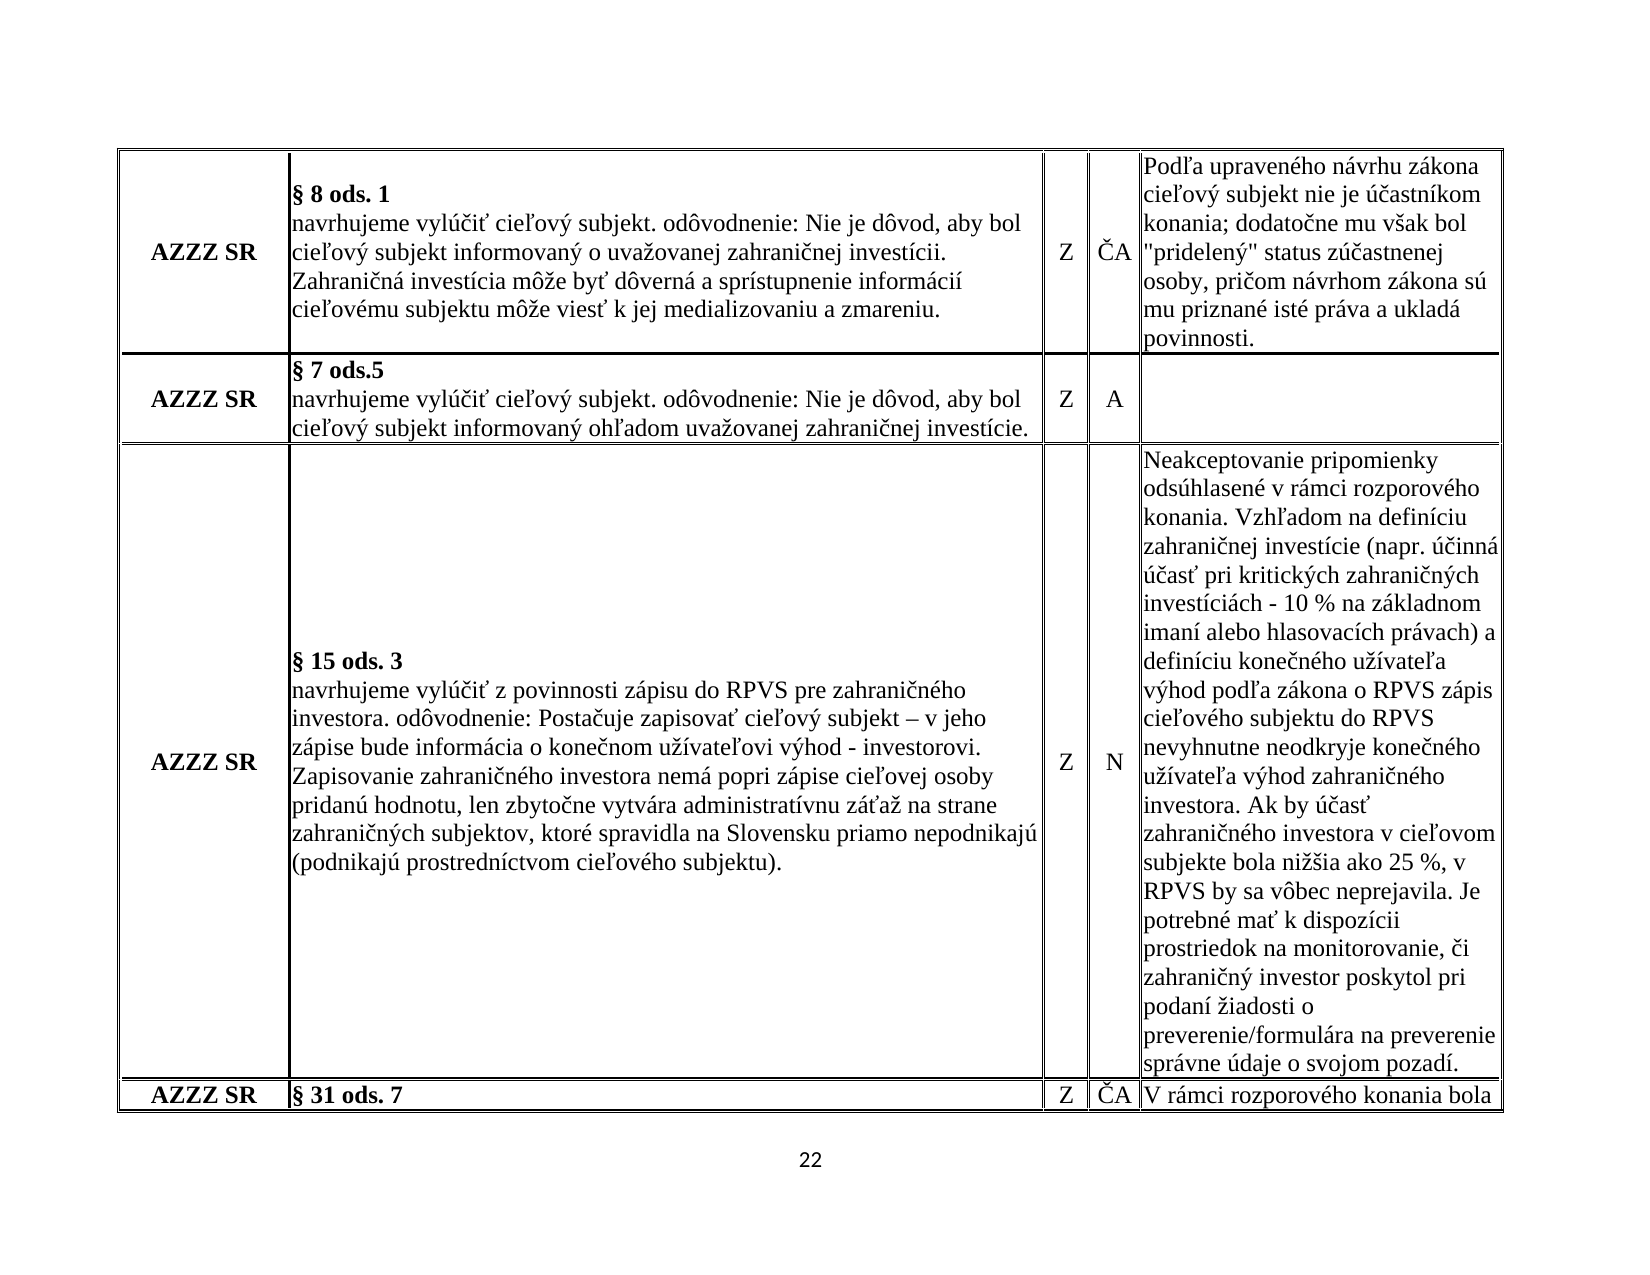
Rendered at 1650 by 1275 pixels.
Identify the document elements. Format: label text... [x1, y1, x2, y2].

table_cell Z [1045, 445, 1087, 1077]
table_cell Z [1045, 355, 1087, 442]
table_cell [289, 1081, 1044, 1109]
table_cell AZZZ SR [118, 442, 289, 1077]
table_cell § 8 ods. 1 navrhujeme vylúčiť cieľový subjekt. odôvodnenie: Nie je dôvod, aby bol cieľový subjekt informovaný o uvažovanej zahraničnej investícii. Zahraničná investícia môže byť dôverná a sprístupnenie informácií cieľovému subjektu môže viesť k jej medializovaniu a zmareniu. [289, 151, 1044, 352]
table_cell [1142, 352, 1501, 442]
table_cell § 7 ods.5 navrhujeme vylúčiť cieľový subjekt. odôvodnenie: Nie je dôvod, aby bol cieľový subjekt informovaný ohľadom uvažovanej zahraničnej investície. [291, 355, 1042, 442]
table_cell N [1090, 445, 1139, 1077]
table_cell Z [1044, 1081, 1088, 1109]
table_cell Neakceptovanie pripomienky odsúhlasené v rámci rozporového konania. Vzhľadom na definíciu zahraničnej investície (napr. účinná účasť pri kritických zahraničných investíciách - 10 % na základnom imaní alebo hlasovacích právach) a definíciu konečného užívateľa výhod podľa zákona o RPVS zápis cieľového subjektu do RPVS nevyhnutne neodkryje konečného užívateľa výhod zahraničného investora. Ak by účasť zahraničného investora v cieľovom subjekte bola nižšia ako 25 %, v RPVS by sa vôbec neprejavila. Je potrebné mať k dispozícii prostriedok na monitorovanie, či zahraničný investor poskytol pri podaní žiadosti o preverenie/formulára na preverenie správne údaje o svojom pozadí. [1141, 442, 1502, 1077]
table_cell AZZZ SR [120, 151, 289, 352]
table_cell Z [1044, 151, 1088, 352]
table_cell A [1090, 355, 1139, 442]
table_cell § 15 ods. 3 navrhujeme vylúčiť z povinnosti zápisu do RPVS pre zahraničného investora. odôvodnenie: Postačuje zapisovať cieľový subjekt – v jeho zápise bude informácia o konečnom užívateľovi výhod - investorovi. Zapisovanie zahraničného investora nemá popri zápise cieľovej osoby pridanú hodnotu, len zbytočne vytvára administratívnu záťaž na strane zahraničných subjektov, ktoré spravidla na Slovensku priamo nepodnikajú (podnikajú prostredníctvom cieľového subjektu). [291, 445, 1042, 1077]
table_cell ČA [1089, 1081, 1141, 1109]
table_cell AZZZ SR [120, 352, 288, 442]
table_cell Podľa upraveného návrhu zákona cieľový subjekt nie je účastníkom konania; dodatočne mu však bol "pridelený" status zúčastnenej osoby, pričom návrhom zákona sú mu priznané isté práva a ukladá povinnosti. [1141, 151, 1501, 352]
table_cell AZZZ SR [120, 1077, 289, 1109]
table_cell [1141, 1077, 1501, 1109]
table_cell ČA [1089, 151, 1141, 352]
